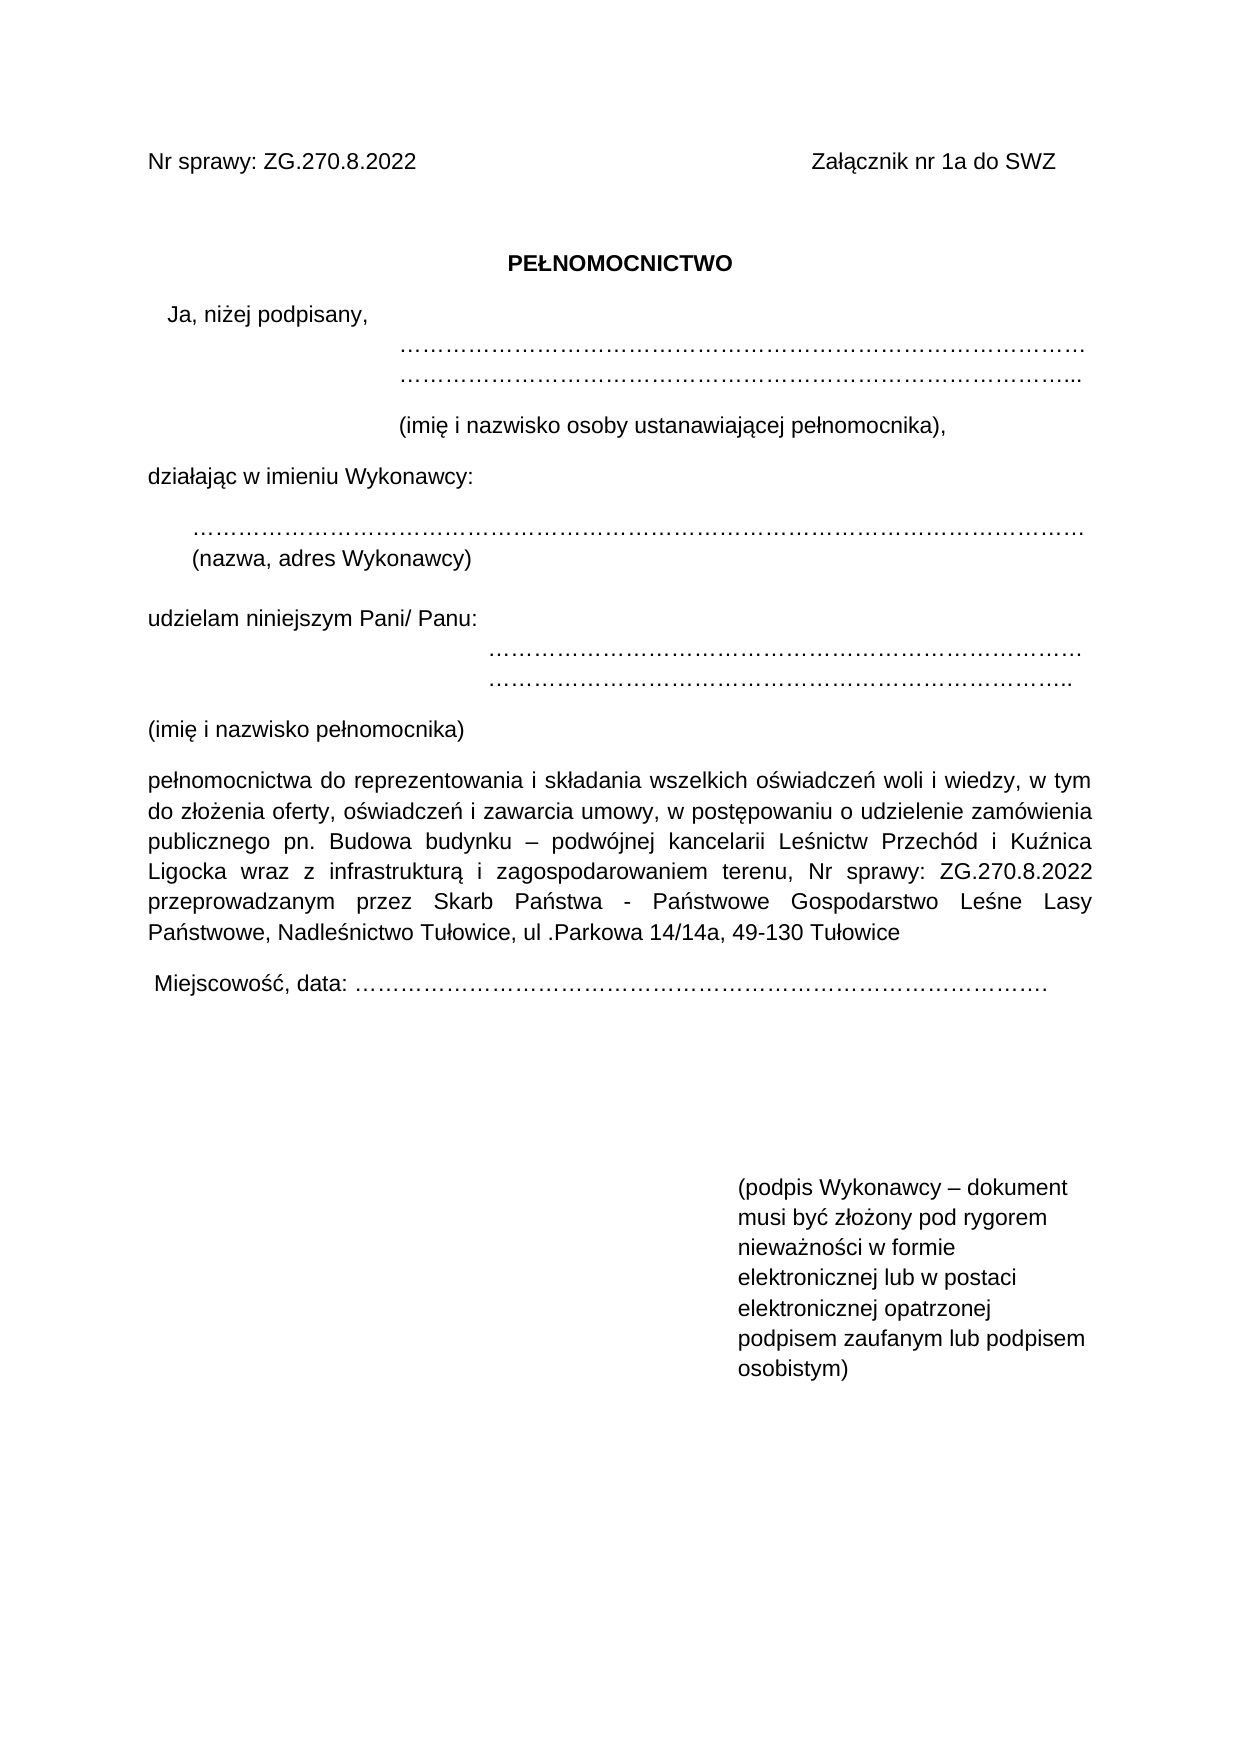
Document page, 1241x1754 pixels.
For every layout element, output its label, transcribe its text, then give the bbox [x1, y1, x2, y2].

text (imię i nazwisko osoby ustanawiającej pełnomocnika), [399, 412, 1093, 438]
text pełnomocnictwa do reprezentowania i składania wszelkich oświadczeń woli i wiedzy, w tym do złożenia oferty, oświadczeń i zawarcia umowy, w postępowaniu o udzielenie zamówienia publicznego pn. Budowa budynku – podwójnej kancelarii Leśnictw Przechód i Kuźnica Ligocka wraz z infrastrukturą i zagospodarowaniem terenu, Nr sprawy: ZG.270.8.2022 przeprowadzanym przez Skarb Państwa - Państwowe Gospodarstwo Leśne Lasy Państwowe, Nadleśnictwo Tułowice, ul .Parkowa 14/14a, 49-130 Tułowice [148, 767, 1093, 945]
text Miejscowość, data: ………………………………………………………………………………. [148, 969, 1093, 996]
text (nazwa, adres Wykonawcy) [192, 544, 1093, 571]
text udzielam niniejszym Pani/ Panu: ……………………………………………………………………………………………………………………………………….. [148, 605, 1093, 692]
text ……………………………………………………………………………………………………… [192, 514, 1093, 541]
text (imię i nazwisko pełnomocnika) [148, 716, 1093, 743]
text (podpis Wykonawcy – dokument musi być złożony pod rygorem nieważności w formie elektronicznej lub w postaci elektronicznej opatrzonej podpisem zaufanym lub podpisem osobistym) [738, 1174, 1093, 1381]
text Ja, niżej podpisany, ……………………………………………………………………………………………………………………………………………………………... [167, 301, 1093, 387]
text Nr sprawy: ZG.270.8.2022 Załącznik nr 1a do SWZ [148, 148, 1093, 174]
text działając w imieniu Wykonawcy: [148, 463, 1093, 489]
text PEŁNOMOCNICTWO [148, 250, 1093, 276]
